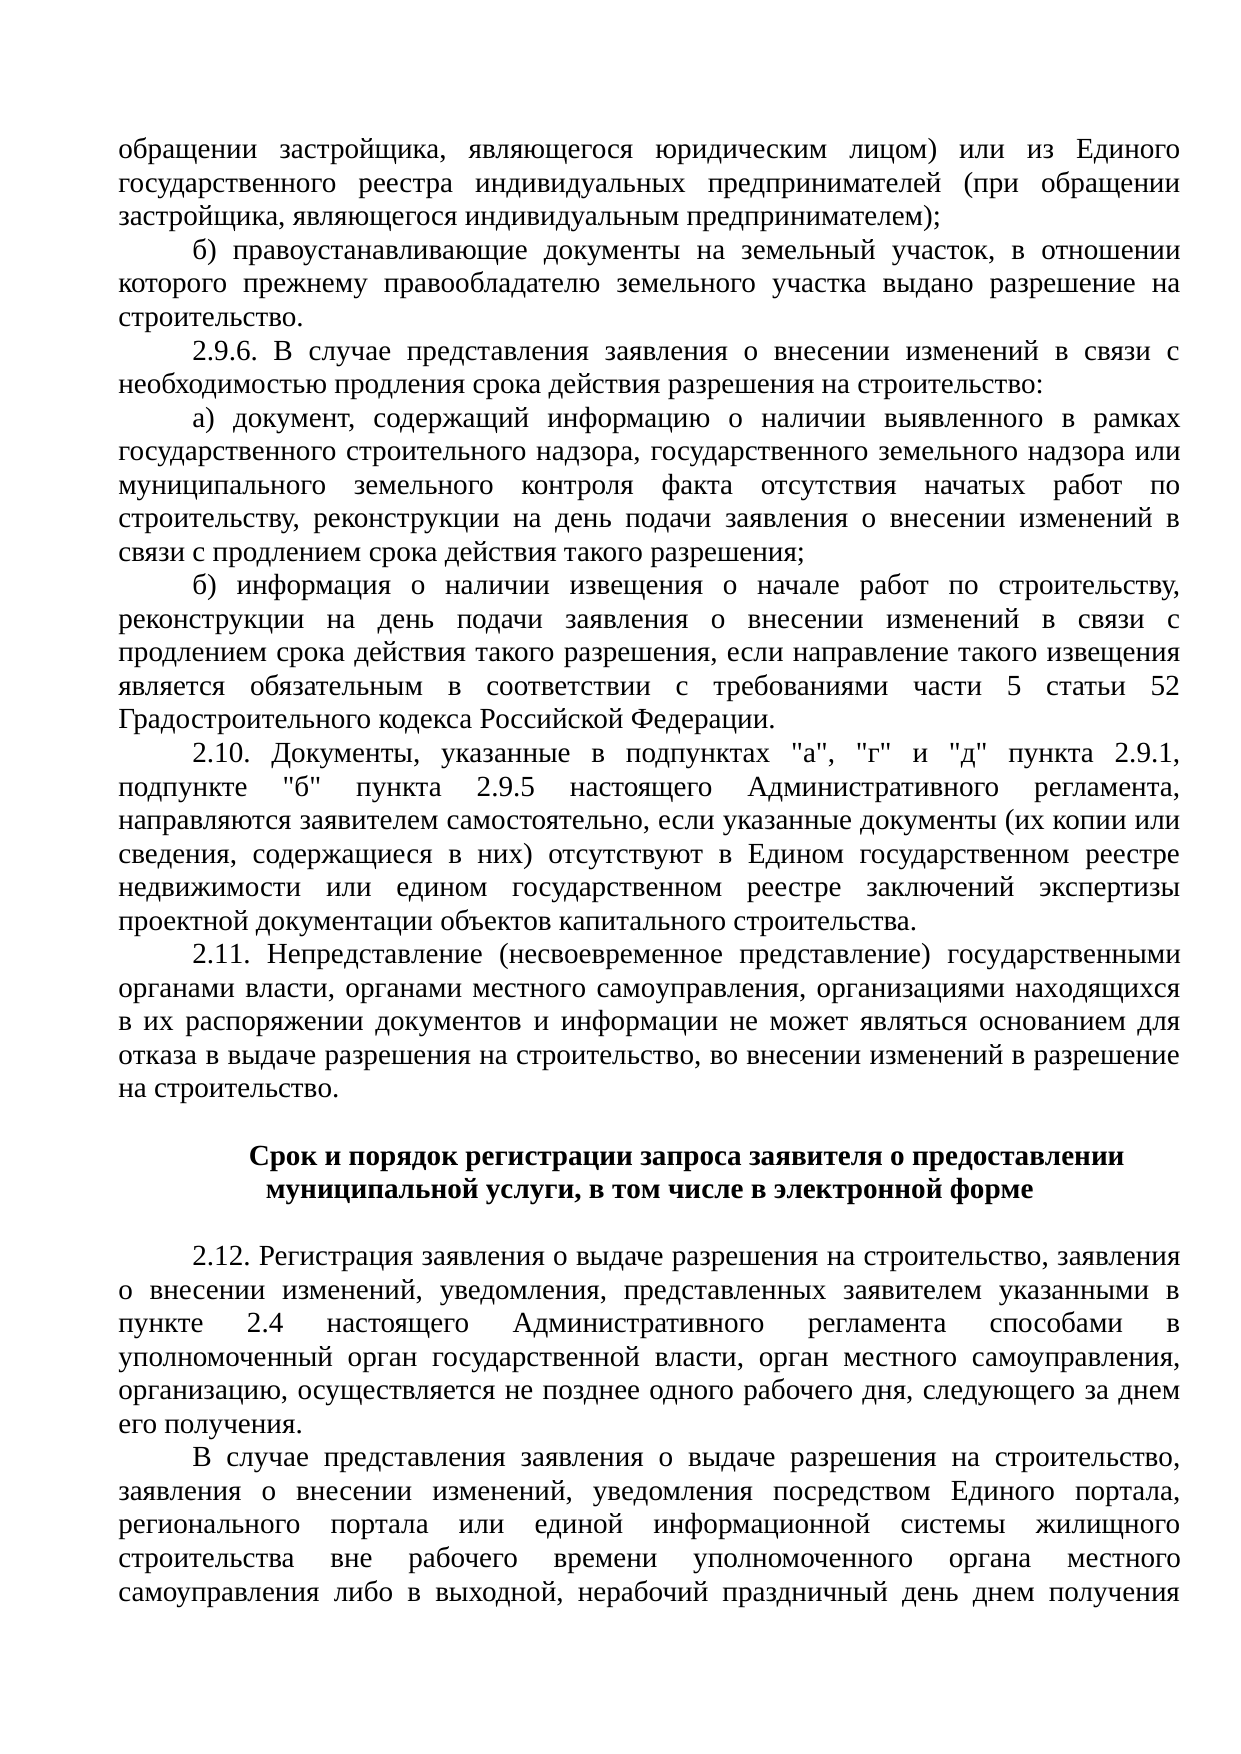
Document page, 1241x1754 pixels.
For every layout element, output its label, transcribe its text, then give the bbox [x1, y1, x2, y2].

text б) информация о наличии извещения о начале работ по строительству, реконструкции на день подачи заявления о внесении изменений в связи с продлением срока действия такого разрешения, если направление такого извещения является обязательным в соответствии с требованиями части 5 статьи 52 Градостроительного кодекса Российской Федерации. [118, 567, 1181, 735]
text 2.11. Непредставление (несвоевременное представление) государственными органами власти, органами местного самоуправления, организациями находящихся в их распоряжении документов и информации не может являться основанием для отказа в выдаче разрешения на строительство, во внесении изменений в разрешение на строительство. [118, 936, 1181, 1104]
text 2.12. Регистрация заявления о выдаче разрешения на строительство, заявления о внесении изменений, уведомления, представленных заявителем указанными в пункте 2.4 настоящего Административного регламента способами в уполномоченный орган государственной власти, орган местного самоуправления, организацию, осуществляется не позднее одного рабочего дня, следующего за днем его получения. [118, 1238, 1181, 1439]
text а) документ, содержащий информацию о наличии выявленного в рамках государственного строительного надзора, государственного земельного надзора или муниципального земельного контроля факта отсутствия начатых работ по строительству, реконструкции на день подачи заявления о внесении изменений в связи с продлением срока действия такого разрешения; [118, 400, 1181, 567]
text 2.9.6. В случае представления заявления о внесении изменений в связи с необходимостью продления срока действия разрешения на строительство: [118, 333, 1181, 400]
text б) правоустанавливающие документы на земельный участок, в отношении которого прежнему правообладателю земельного участка выдано разрешение на строительство. [118, 232, 1181, 333]
text 2.10. Документы, указанные в подпунктах "а", "г" и "д" пункта 2.9.1, подпункте "б" пункта 2.9.5 настоящего Административного регламента, направляются заявителем самостоятельно, если указанные документы (их копии или сведения, содержащиеся в них) отсутствуют в Едином государственном реестре недвижимости или едином государственном реестре заключений экспертизы проектной документации объектов капитального строительства. [118, 735, 1181, 936]
text Срок и порядок регистрации запроса заявителя о предоставлении муниципальной услуги, в том числе в электронной форме [118, 1138, 1181, 1205]
